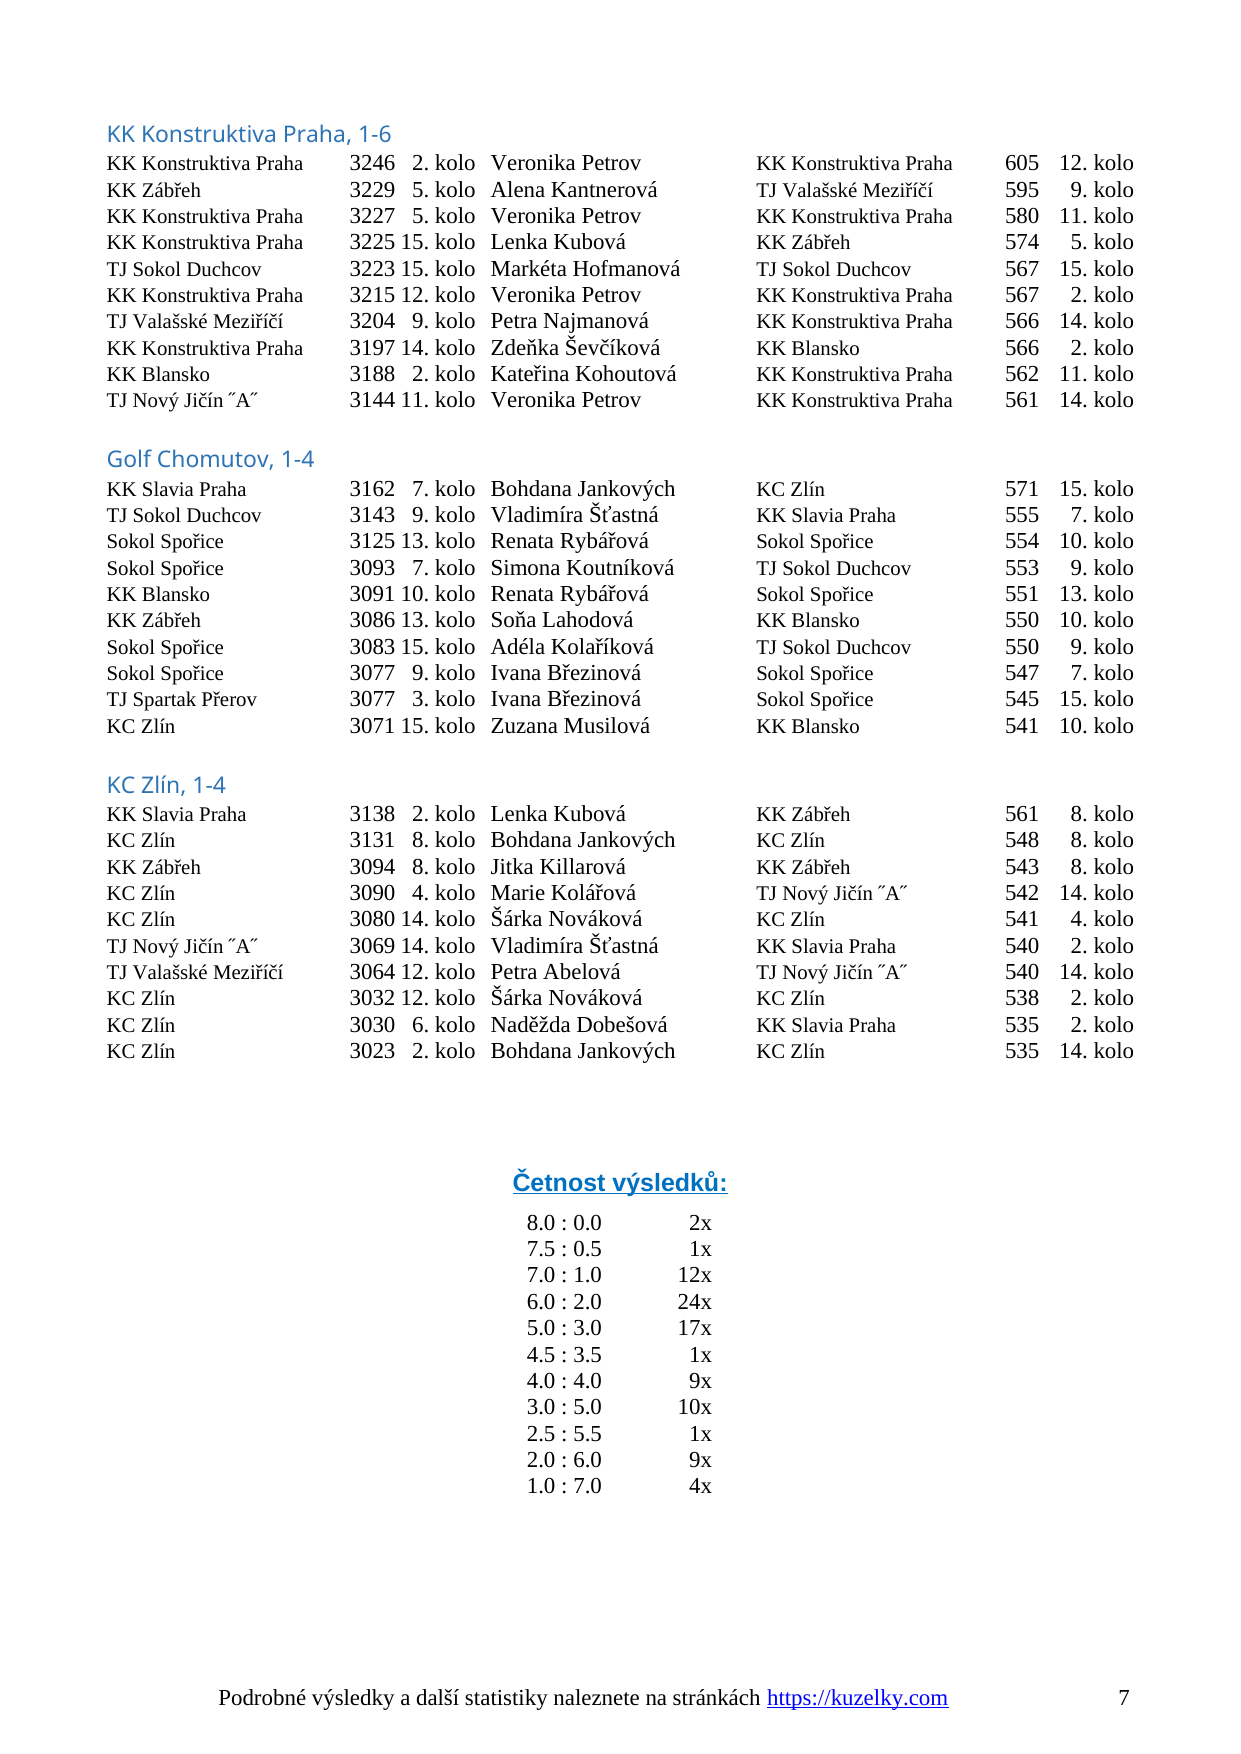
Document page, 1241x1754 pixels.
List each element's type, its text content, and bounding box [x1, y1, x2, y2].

text KK Konstruktiva Praha 3215 12. kolo Veronika Petrov KK Konstruktiva Praha 567 2. kolo [106, 281, 1134, 307]
text 7.5 : 0.5 1x [106, 1235, 1134, 1262]
text KC Zlín 3071 15. kolo Zuzana Musilová KK Blansko 541 10. kolo [106, 712, 1134, 738]
text 4.0 : 4.0 9x [106, 1367, 1134, 1393]
text KC Zlín 3090 4. kolo Marie Kolářová TJ Nový Jičín ˝A˝ 542 14. kolo [106, 879, 1134, 905]
text KK Slavia Praha 3138 2. kolo Lenka Kubová KK Zábřeh 561 8. kolo [106, 800, 1134, 826]
text KK Blansko 3091 10. kolo Renata Rybářová Sokol Spořice 551 13. kolo [106, 580, 1134, 606]
text 6.0 : 2.0 24x [106, 1288, 1134, 1314]
text Četnost výsledků: [94, 1168, 1145, 1196]
text KC Zlín 3023 2. kolo Bohdana Jankových KC Zlín 535 14. kolo [106, 1037, 1134, 1063]
text KC Zlín 3131 8. kolo Bohdana Jankových KC Zlín 548 8. kolo [106, 826, 1134, 853]
text TJ Spartak Přerov 3077 3. kolo Ivana Březinová Sokol Spořice 545 15. kolo [106, 686, 1134, 712]
text Sokol Spořice 3093 7. kolo Simona Koutníková TJ Sokol Duchcov 553 9. kolo [106, 554, 1134, 580]
text Sokol Spořice 3083 15. kolo Adéla Kolaříková TJ Sokol Duchcov 550 9. kolo [106, 633, 1134, 659]
text KK Konstruktiva Praha 3197 14. kolo Zdeňka Ševčíková KK Blansko 566 2. kolo [106, 334, 1134, 360]
text 5.0 : 3.0 17x [106, 1314, 1134, 1341]
text Sokol Spořice 3077 9. kolo Ivana Březinová Sokol Spořice 547 7. kolo [106, 659, 1134, 686]
text KK Zábřeh 3086 13. kolo Soňa Lahodová KK Blansko 550 10. kolo [106, 606, 1134, 633]
text KK Zábřeh 3094 8. kolo Jitka Killarová KK Zábřeh 543 8. kolo [106, 853, 1134, 879]
text TJ Nový Jičín ˝A˝ 3069 14. kolo Vladimíra Šťastná KK Slavia Praha 540 2. kolo [106, 932, 1134, 958]
text KK Blansko 3188 2. kolo Kateřina Kohoutová KK Konstruktiva Praha 562 11. kolo [106, 360, 1134, 387]
text KK Konstruktiva Praha 3246 2. kolo Veronika Petrov KK Konstruktiva Praha 605 12. kolo [106, 149, 1134, 176]
text KK Konstruktiva Praha 3225 15. kolo Lenka Kubová KK Zábřeh 574 5. kolo [106, 228, 1134, 255]
text 3.0 : 5.0 10x [106, 1393, 1134, 1420]
text TJ Nový Jičín ˝A˝ 3144 11. kolo Veronika Petrov KK Konstruktiva Praha 561 14. kolo [106, 387, 1134, 413]
text 1.0 : 7.0 4x [106, 1472, 1134, 1499]
text 7.0 : 1.0 12x [106, 1262, 1134, 1288]
text 8.0 : 0.0 2x [106, 1209, 1134, 1235]
text KK Slavia Praha 3162 7. kolo Bohdana Jankových KC Zlín 571 15. kolo [106, 475, 1134, 501]
subtitle KC Zlín, 1-4 [106, 769, 1134, 800]
text TJ Sokol Duchcov 3143 9. kolo Vladimíra Šťastná KK Slavia Praha 555 7. kolo [106, 501, 1134, 527]
subtitle KK Konstruktiva Praha, 1-6 [106, 118, 1134, 149]
subtitle Golf Chomutov, 1-4 [106, 443, 1134, 475]
text KK Zábřeh 3229 5. kolo Alena Kantnerová TJ Valašské Meziříčí 595 9. kolo [106, 176, 1134, 202]
text TJ Sokol Duchcov 3223 15. kolo Markéta Hofmanová TJ Sokol Duchcov 567 15. kolo [106, 255, 1134, 281]
text Sokol Spořice 3125 13. kolo Renata Rybářová Sokol Spořice 554 10. kolo [106, 527, 1134, 554]
text KC Zlín 3032 12. kolo Šárka Nováková KC Zlín 538 2. kolo [106, 984, 1134, 1011]
text TJ Valašské Meziříčí 3204 9. kolo Petra Najmanová KK Konstruktiva Praha 566 14. kolo [106, 307, 1134, 334]
text 2.0 : 6.0 9x [106, 1446, 1134, 1472]
text KC Zlín 3030 6. kolo Naděžda Dobešová KK Slavia Praha 535 2. kolo [106, 1011, 1134, 1037]
text 4.5 : 3.5 1x [106, 1341, 1134, 1367]
text 2.5 : 5.5 1x [106, 1420, 1134, 1446]
text KC Zlín 3080 14. kolo Šárka Nováková KC Zlín 541 4. kolo [106, 905, 1134, 932]
text KK Konstruktiva Praha 3227 5. kolo Veronika Petrov KK Konstruktiva Praha 580 11. kolo [106, 202, 1134, 228]
text TJ Valašské Meziříčí 3064 12. kolo Petra Abelová TJ Nový Jičín ˝A˝ 540 14. kolo [106, 958, 1134, 984]
